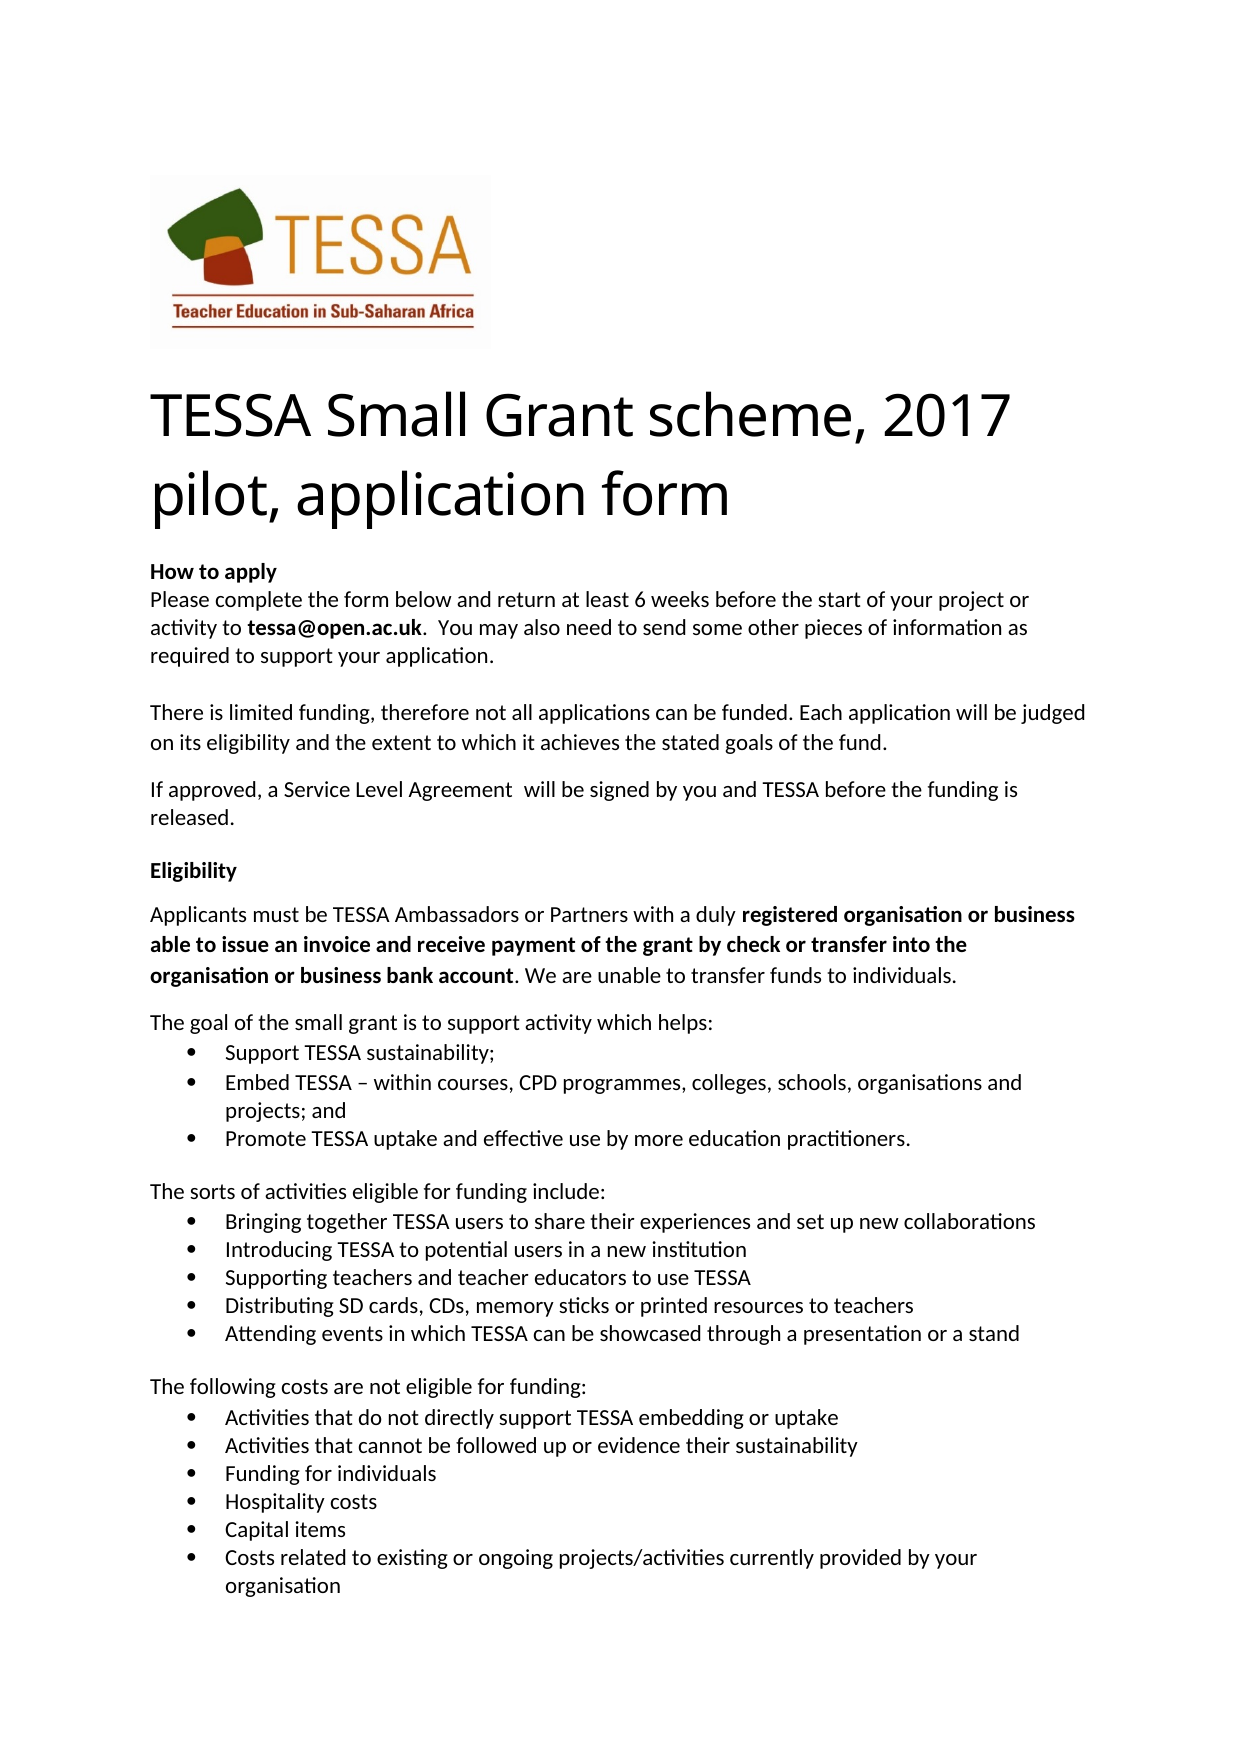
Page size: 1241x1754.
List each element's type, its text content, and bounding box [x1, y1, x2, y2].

list Embed TESSA – within courses, CPD programmes, colleges, schools, organisations and projects; and [187, 1068, 1090, 1124]
text There is limited funding, therefore not all applications can be funded. Each application will be judged on its eligibility and the extent to which it achieves the stated goals of the fund. [150, 698, 1090, 756]
picture [150, 175, 491, 349]
list Introducing TESSA to potential users in a new institution [187, 1235, 1090, 1263]
list Capital items [187, 1515, 1090, 1543]
list Attending events in which TESSA can be showcased through a presentation or a stand [187, 1319, 1090, 1347]
list Promote TESSA uptake and effective use by more education practitioners. [187, 1124, 1090, 1152]
list Hospitality costs [187, 1487, 1090, 1515]
list Costs related to existing or ongoing projects/activities currently provided by your organisation [187, 1543, 1090, 1599]
text The sorts of activities eligible for funding include: [150, 1177, 1090, 1205]
title TESSA Small Grant scheme, 2017 pilot, application form [150, 373, 1090, 532]
text Eligibility [150, 856, 1090, 884]
list Funding for individuals [187, 1459, 1090, 1487]
text The following costs are not eligible for funding: [150, 1372, 1090, 1401]
text How to apply [150, 557, 1090, 586]
text Please complete the form below and return at least 6 weeks before the start of your project or activity to tessa@open.ac.uk. You may also need to send some other pieces of information as required to support your application. [150, 586, 1090, 669]
text If approved, a Service Level Agreement will be signed by you and TESSA before the funding is released. [150, 775, 1090, 831]
text The goal of the small grant is to support activity which helps: [150, 1008, 1090, 1036]
list Activities that do not directly support TESSA embedding or uptake [187, 1403, 1090, 1431]
text Applicants must be TESSA Ambassadors or Partners with a duly registered organisation or business able to issue an invoice and receive payment of the grant by check or transfer into the organisation or business bank account. We are unable to transfer funds to individuals. [150, 900, 1090, 989]
list Supporting teachers and teacher educators to use TESSA [187, 1263, 1090, 1291]
list Bringing together TESSA users to share their experiences and set up new collaborations [187, 1207, 1090, 1235]
list Distributing SD cards, CDs, memory sticks or printed resources to teachers [187, 1291, 1090, 1319]
list Support TESSA sustainability; [187, 1038, 1090, 1066]
list Activities that cannot be followed up or evidence their sustainability [187, 1431, 1090, 1459]
